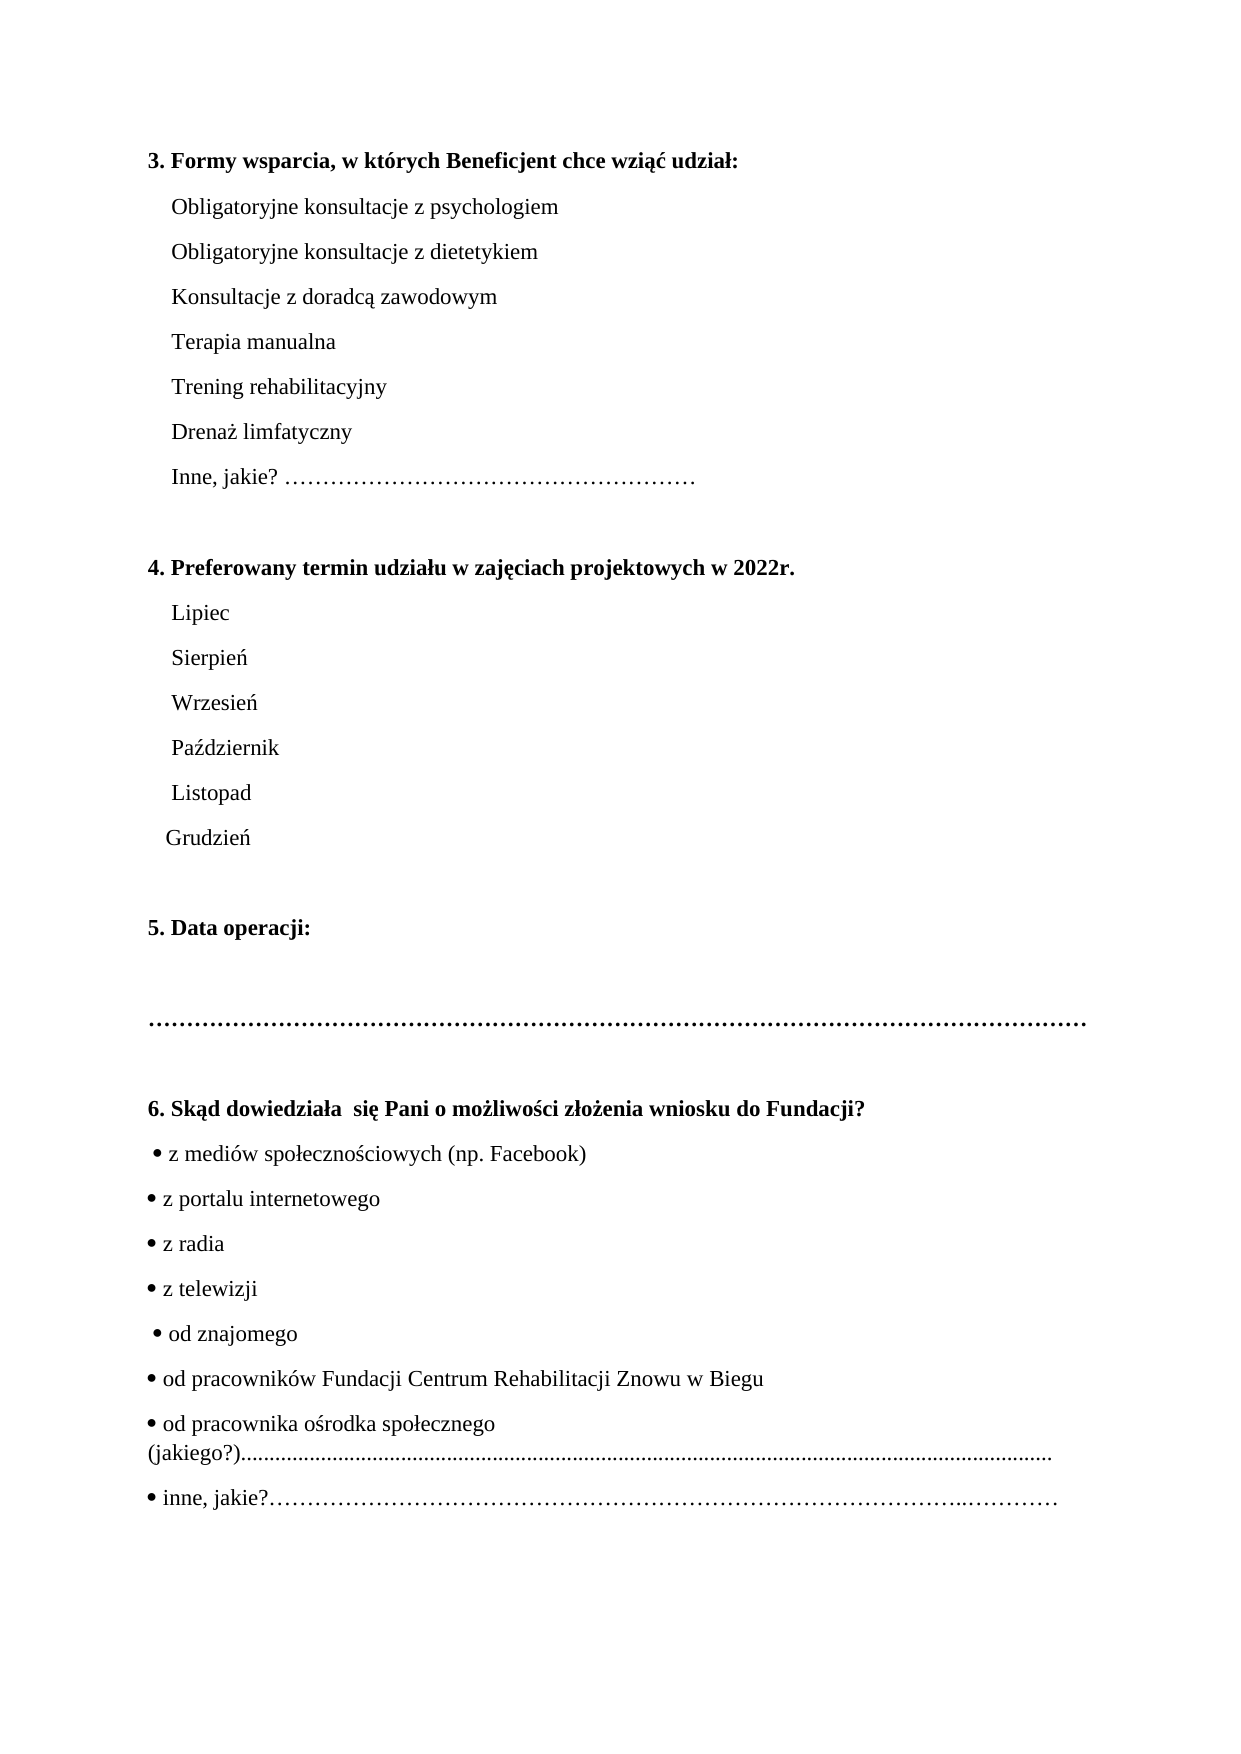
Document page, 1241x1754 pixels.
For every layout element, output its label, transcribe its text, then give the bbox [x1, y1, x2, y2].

text 5. Data operacji: [148, 914, 1093, 941]
text 4. Preferowany termin udziału w zajęciach projektowych w 2022r. [148, 553, 1093, 580]
text  Inne, jakie? ……………………………………………… [148, 463, 1093, 490]
text  Obligatoryjne konsultacje z psychologiem [148, 193, 1093, 219]
text  Obligatoryjne konsultacje z dietetykiem [148, 238, 1093, 264]
text …………………………………………………………………………………………………………… [148, 1004, 1093, 1031]
text od znajomego [148, 1320, 1093, 1347]
text  Październik [148, 734, 1093, 760]
text od pracownika ośrodka społecznego (jakiego?).............................................................................................................................................. [148, 1411, 1093, 1465]
text  Sierpień [148, 644, 1093, 670]
text  Listopad [148, 779, 1093, 805]
text  Trening rehabilitacyjny [148, 373, 1093, 399]
text  Terapia manualna [148, 328, 1093, 354]
text z portalu internetowego [148, 1185, 1093, 1211]
text z telewizji [148, 1275, 1093, 1302]
text  Lipiec [148, 599, 1093, 625]
text od pracowników Fundacji Centrum Rehabilitacji Znowu w Biegu [148, 1365, 1093, 1392]
text Grudzień [148, 824, 1093, 851]
text z radia [148, 1230, 1093, 1256]
text  Drenaż limfatyczny [148, 418, 1093, 444]
text z mediów społecznościowych (np. Facebook) [148, 1140, 1093, 1166]
text  Wrzesień [148, 689, 1093, 715]
text 3. Formy wsparcia, w których Beneficjent chce wziąć udział: [148, 148, 1093, 174]
text inne, jakie?………………………………………………………………………………..………… [148, 1484, 1093, 1510]
text 6. Skąd dowiedziała się Pani o możliwości złożenia wniosku do Fundacji? [148, 1095, 1093, 1121]
text  Konsultacje z doradcą zawodowym [148, 283, 1093, 309]
